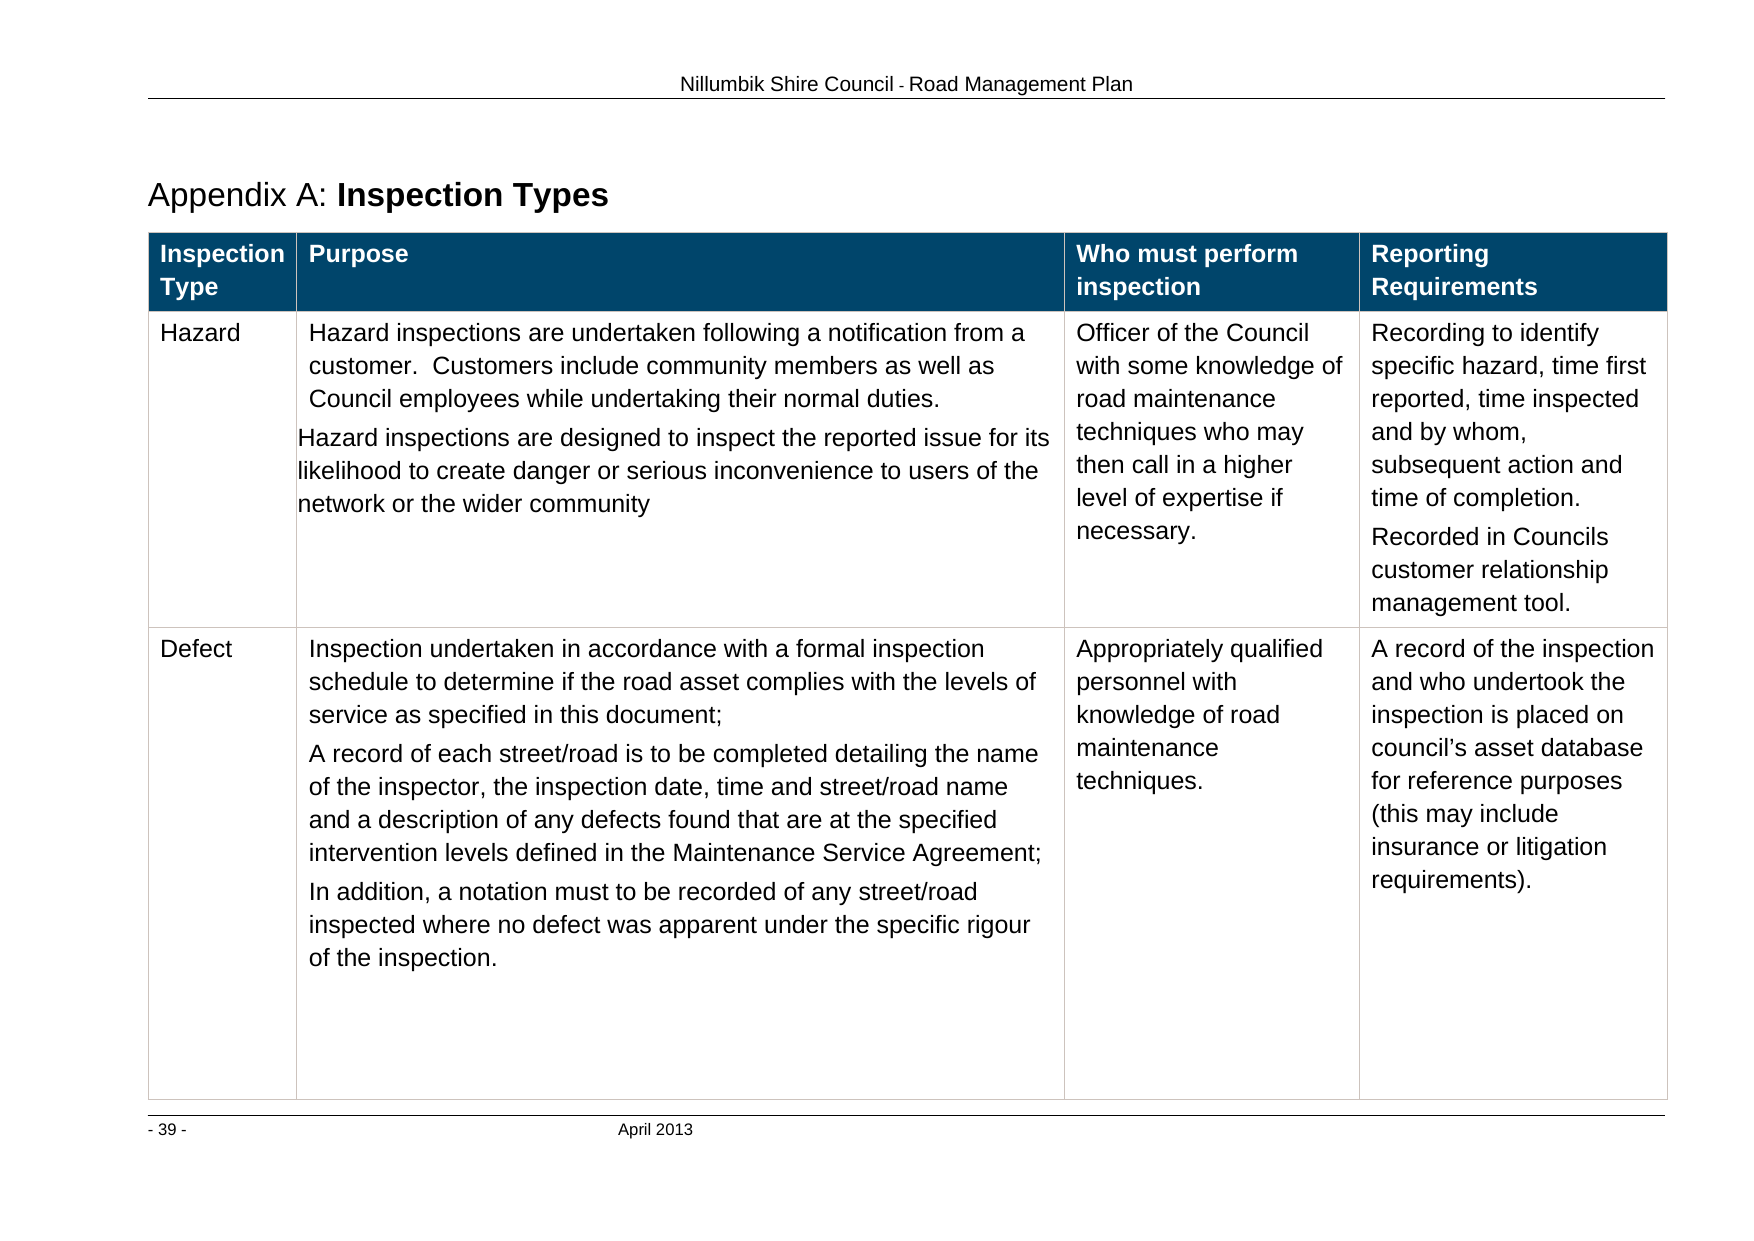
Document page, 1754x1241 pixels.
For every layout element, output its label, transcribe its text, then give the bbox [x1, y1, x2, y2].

table_cell Recording to identify specific hazard, time first reported, time inspected and by whom, subsequent action and time of completion. Recorded in Councils customer relationship management tool. [1360, 312, 1667, 627]
table_header Who must perform inspection [1065, 233, 1359, 311]
table_header Inspection Type [149, 233, 296, 311]
table_cell Inspection undertaken in accordance with a formal inspection schedule to determine if the road asset complies with the levels of service as specified in this document; A record of each street/road is to be completed detailing the name of the inspector, the inspection date, time and street/road name and a description of any defects found that are at the specified intervention levels defined in the Maintenance Service Agreement; In addition, a notation must to be recorded of any street/road inspected where no defect was apparent under the specific rigour of the inspection. [297, 628, 1064, 1098]
table_cell Appropriately qualified personnel with knowledge of road maintenance techniques. [1065, 628, 1359, 1098]
table_header Purpose [297, 233, 1064, 311]
table_cell Hazard inspections are undertaken following a notification from a customer. Customers include community members as well as Council employees while undertaking their normal duties. Hazard inspections are designed to inspect the reported issue for its likelihood to create danger or serious inconvenience to users of the network or the wider community [297, 312, 1064, 627]
table_cell Officer of the Council with some knowledge of road maintenance techniques who may then call in a higher level of expertise if necessary. [1065, 312, 1359, 627]
table_cell A record of the inspection and who undertook the inspection is placed on council’s asset database for reference purposes (this may include insurance or litigation requirements). [1360, 628, 1667, 1098]
table_cell Defect [149, 628, 296, 1098]
subtitle Inspection Types [148, 175, 1665, 213]
table_cell Hazard [149, 312, 296, 627]
table_header Reporting Requirements [1360, 233, 1667, 311]
